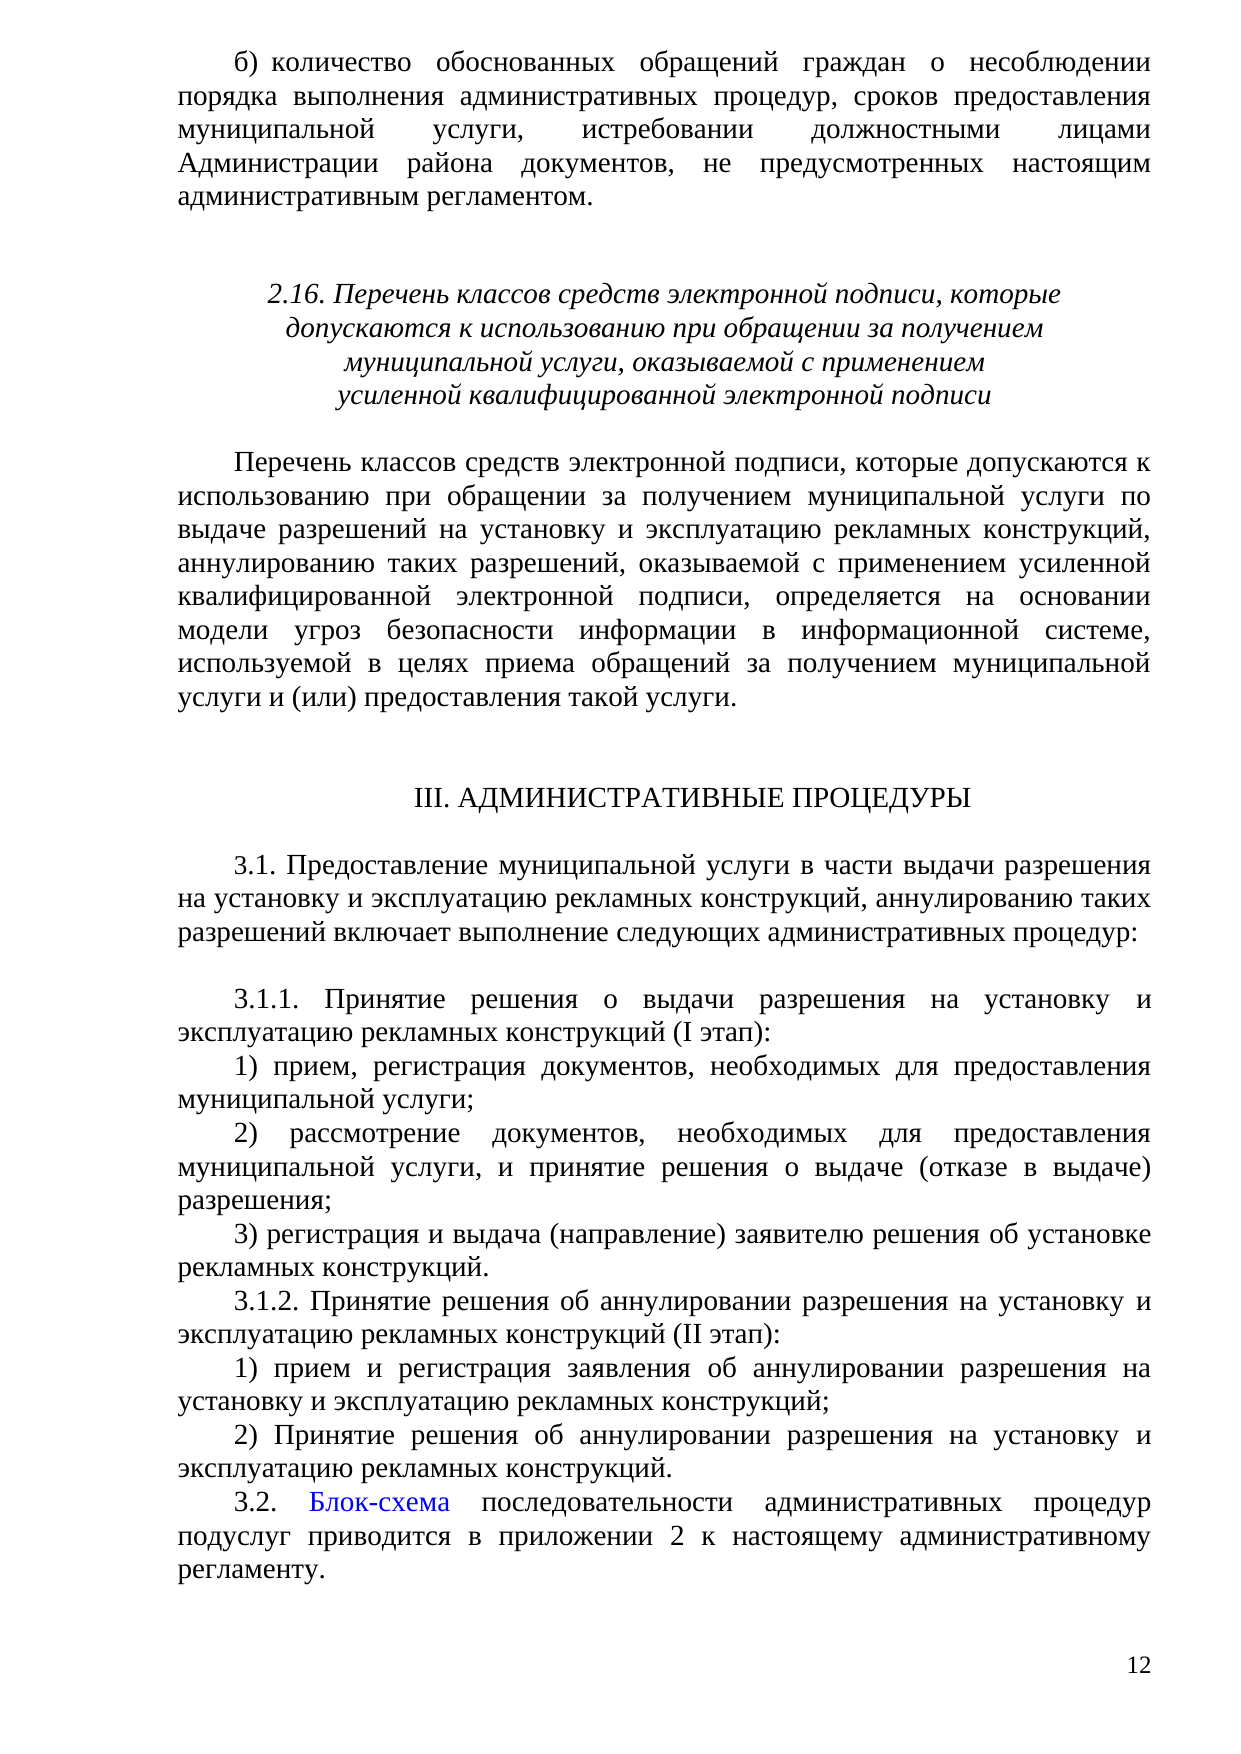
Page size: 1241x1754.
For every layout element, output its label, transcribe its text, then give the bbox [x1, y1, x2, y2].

text Перечень классов средств электронной подписи, которые допускаются к использованию при обращении за получением муниципальной услуги по выдаче разрешений на установку и эксплуатацию рекламных конструкций, аннулированию таких разрешений, оказываемой с применением усиленной квалифицированной электронной подписи, определяется на основании модели угроз безопасности информации в информационной системе, используемой в целях приема обращений за получением муниципальной услуги и (или) предоставления такой услуги. [177, 444, 1152, 713]
text 3) регистрация и выдача (направление) заявителю решения об установке рекламных конструкций. [177, 1216, 1152, 1283]
text 3.2. Блок-схема последовательности административных процедур подуслуг приводится в приложении 2 к настоящему административному регламенту. [177, 1484, 1152, 1585]
subtitle III. АДМИНИСТРАТИВНЫЕ ПРОЦЕДУРЫ [177, 780, 1152, 813]
text 3.1.1. Принятие решения о выдачи разрешения на установку и эксплуатацию рекламных конструкций (I этап): [177, 981, 1152, 1048]
text допускаются к использованию при обращении за получением [177, 310, 1152, 344]
text 2) рассмотрение документов, необходимых для предоставления муниципальной услуги, и принятие решения о выдаче (отказе в выдаче) разрешения; [177, 1115, 1152, 1216]
text 1) прием и регистрация заявления об аннулировании разрешения на установку и эксплуатацию рекламных конструкций; [177, 1350, 1152, 1417]
text 3.1.2. Принятие решения об аннулировании разрешения на установку и эксплуатацию рекламных конструкций (II этап): [177, 1283, 1152, 1350]
text усиленной квалифицированной электронной подписи [177, 377, 1152, 411]
text 1) прием, регистрация документов, необходимых для предоставления муниципальной услуги; [177, 1048, 1152, 1115]
text 3.1. Предоставление муниципальной услуги в части выдачи разрешения на установку и эксплуатацию рекламных конструкций, аннулированию таких разрешений включает выполнение следующих административных процедур: [177, 847, 1152, 947]
text 2.16. Перечень классов средств электронной подписи, которые [177, 277, 1152, 310]
text 2) Принятие решения об аннулировании разрешения на установку и эксплуатацию рекламных конструкций. [177, 1417, 1152, 1484]
text муниципальной услуги, оказываемой с применением [177, 344, 1152, 377]
text б) количество обоснованных обращений граждан о несоблюдении порядка выполнения административных процедур, сроков предоставления муниципальной услуги, истребовании должностными лицами Администрации района документов, не предусмотренных настоящим административным регламентом. [177, 44, 1152, 212]
